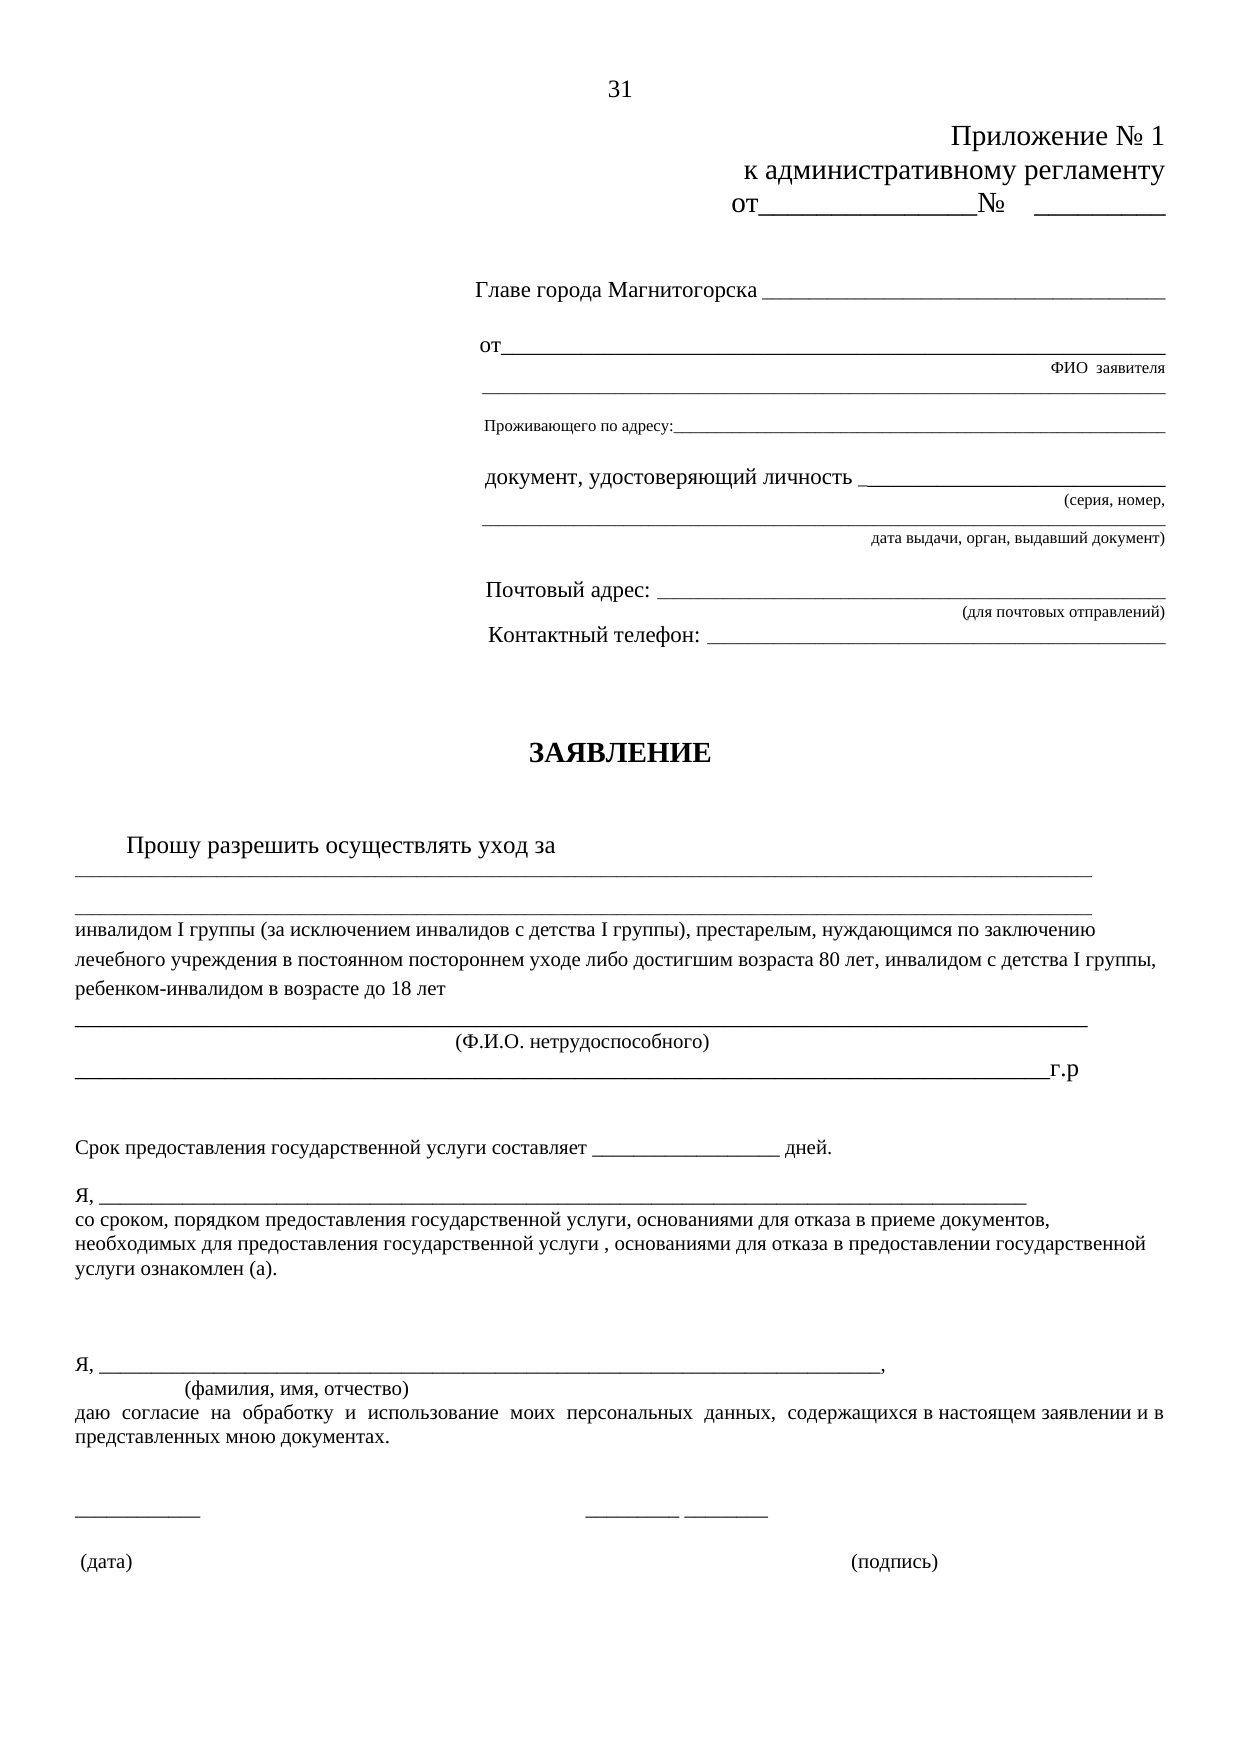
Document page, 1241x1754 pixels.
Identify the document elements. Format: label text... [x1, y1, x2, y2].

text инвалидом I группы (за исключением инвалидов с детства I группы), престарелым, нуждающимся по заключению лечебного учреждения в постоянном постороннем уходе либо достигшим возраста 80 лет, инвалидом с детства I группы, ребенком-инвалидом в возрасте до 18 лет _________________________________________________________________________________ [75, 917, 1165, 1029]
text Срок предоставления государственной услуги составляет __________________ дней. [75, 1135, 1166, 1159]
text со сроком, порядком предоставления государственной услуги, основаниями для отказа в приеме документов, необходимых для предоставления государственной услуги , основаниями для отказа в предоставлении государственной услуги ознакомлен (а). [75, 1207, 1166, 1279]
text (фамилия, имя, отчество) [75, 1376, 1165, 1400]
text Почтовый адрес: _____________________________________________________________ [75, 576, 1165, 602]
text дата выдачи, орган, выдавший документ) [75, 528, 1165, 547]
text (дата) (подпись) [75, 1549, 1166, 1573]
text Приложение № 1 [75, 118, 1165, 152]
text документ, удостоверяющий личность ___________________________ [75, 463, 1165, 489]
text Проживающего по адресу:___________________________________________________________ [75, 415, 1165, 434]
text (для почтовых отправлений) [75, 602, 1165, 621]
text ______________________________________________________________________________г.р [75, 1053, 1165, 1082]
text к административному регламенту [75, 152, 1165, 185]
text даю согласие на обработку и использование моих персональных данных, содержащихся в настоящем заявлении и в представленных мною документах. [75, 1400, 1165, 1448]
text ФИО заявителя [75, 358, 1165, 377]
text ____________ _________ ________ [75, 1496, 1166, 1520]
text Контактный телефон: _______________________________________________________ [75, 621, 1165, 648]
text Я, _________________________________________________________________________________________ [75, 1183, 1166, 1207]
text __________________________________________________________________________________________________________________________ [75, 898, 1165, 917]
text ЗАЯВЛЕНИЕ [75, 735, 1165, 768]
text (серия, номер, __________________________________________________________________________________ [356, 489, 1165, 528]
text Я, ___________________________________________________________________________, [75, 1352, 1165, 1376]
text от__________________________________________________________ [75, 331, 1165, 358]
text Главе города Магнитогорска ___________________________________________ [75, 276, 1165, 303]
text __________________________________________________________________________________ [75, 377, 1165, 396]
text Прошу разрешить осуществлять уход за __________________________________________________________________________________________________________________________ [75, 831, 1165, 878]
text от_______________№ _________ [75, 185, 1165, 219]
text (Ф.И.О. нетрудоспособного) [75, 1029, 1165, 1053]
